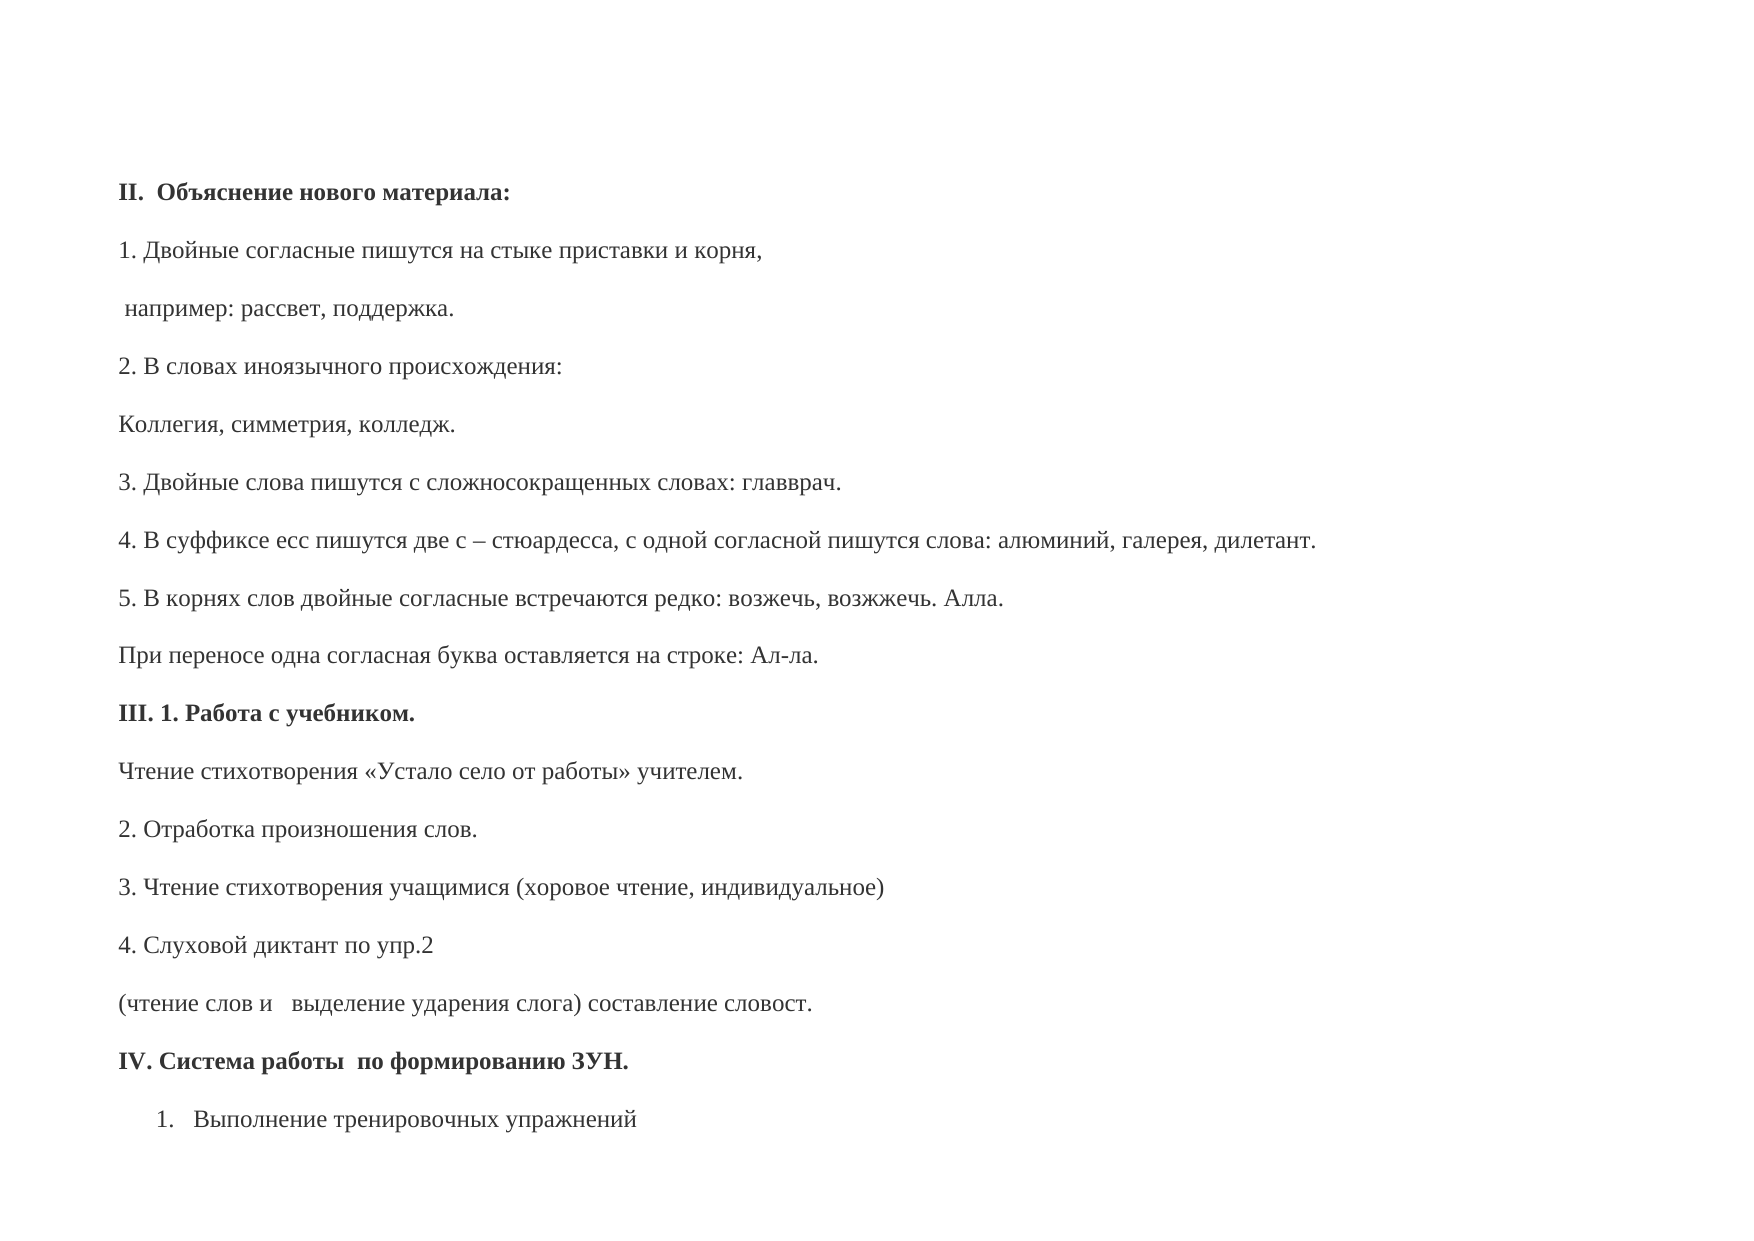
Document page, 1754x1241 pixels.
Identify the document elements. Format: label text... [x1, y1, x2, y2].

text II. Объяснение нового материала: [118, 177, 1636, 206]
text Коллегия, симметрия, колледж. [118, 409, 1636, 438]
text 2. В словах иноязычного происхождения: [118, 351, 1636, 380]
text IV. Система работы по формированию ЗУН. [118, 1046, 1636, 1075]
text 3. Чтение стихотворения учащимися (хоровое чтение, индивидуальное) [118, 872, 1636, 901]
text например: рассвет, поддержка. [118, 293, 1636, 322]
text 1. Двойные согласные пишутся на стыке приставки и корня, [118, 235, 1636, 264]
text 4. В суффиксе есс пишутся две с – стюардесса, с одной согласной пишутся слова: алюминий, галерея, дилетант. [118, 525, 1636, 553]
text III. 1. Работа с учебником. [118, 698, 1636, 727]
text Чтение стихотворения «Устало село от работы» учителем. [118, 756, 1636, 785]
text (чтение слов и выделение ударения слога) составление словост. [118, 988, 1636, 1017]
text 5. В корнях слов двойные согласные встречаются редко: возжечь, возжжечь. Алла. [118, 583, 1636, 611]
list Выполнение тренировочных упражнений [156, 1104, 1636, 1133]
text При переносе одна согласная буква оставляется на строке: Ал-ла. [118, 641, 1636, 669]
text 4. Слуховой диктант по упр.2 [118, 930, 1636, 959]
text 2. Отработка произношения слов. [118, 814, 1636, 843]
text 3. Двойные слова пишутся с сложносокращенных словах: главврач. [118, 467, 1636, 496]
